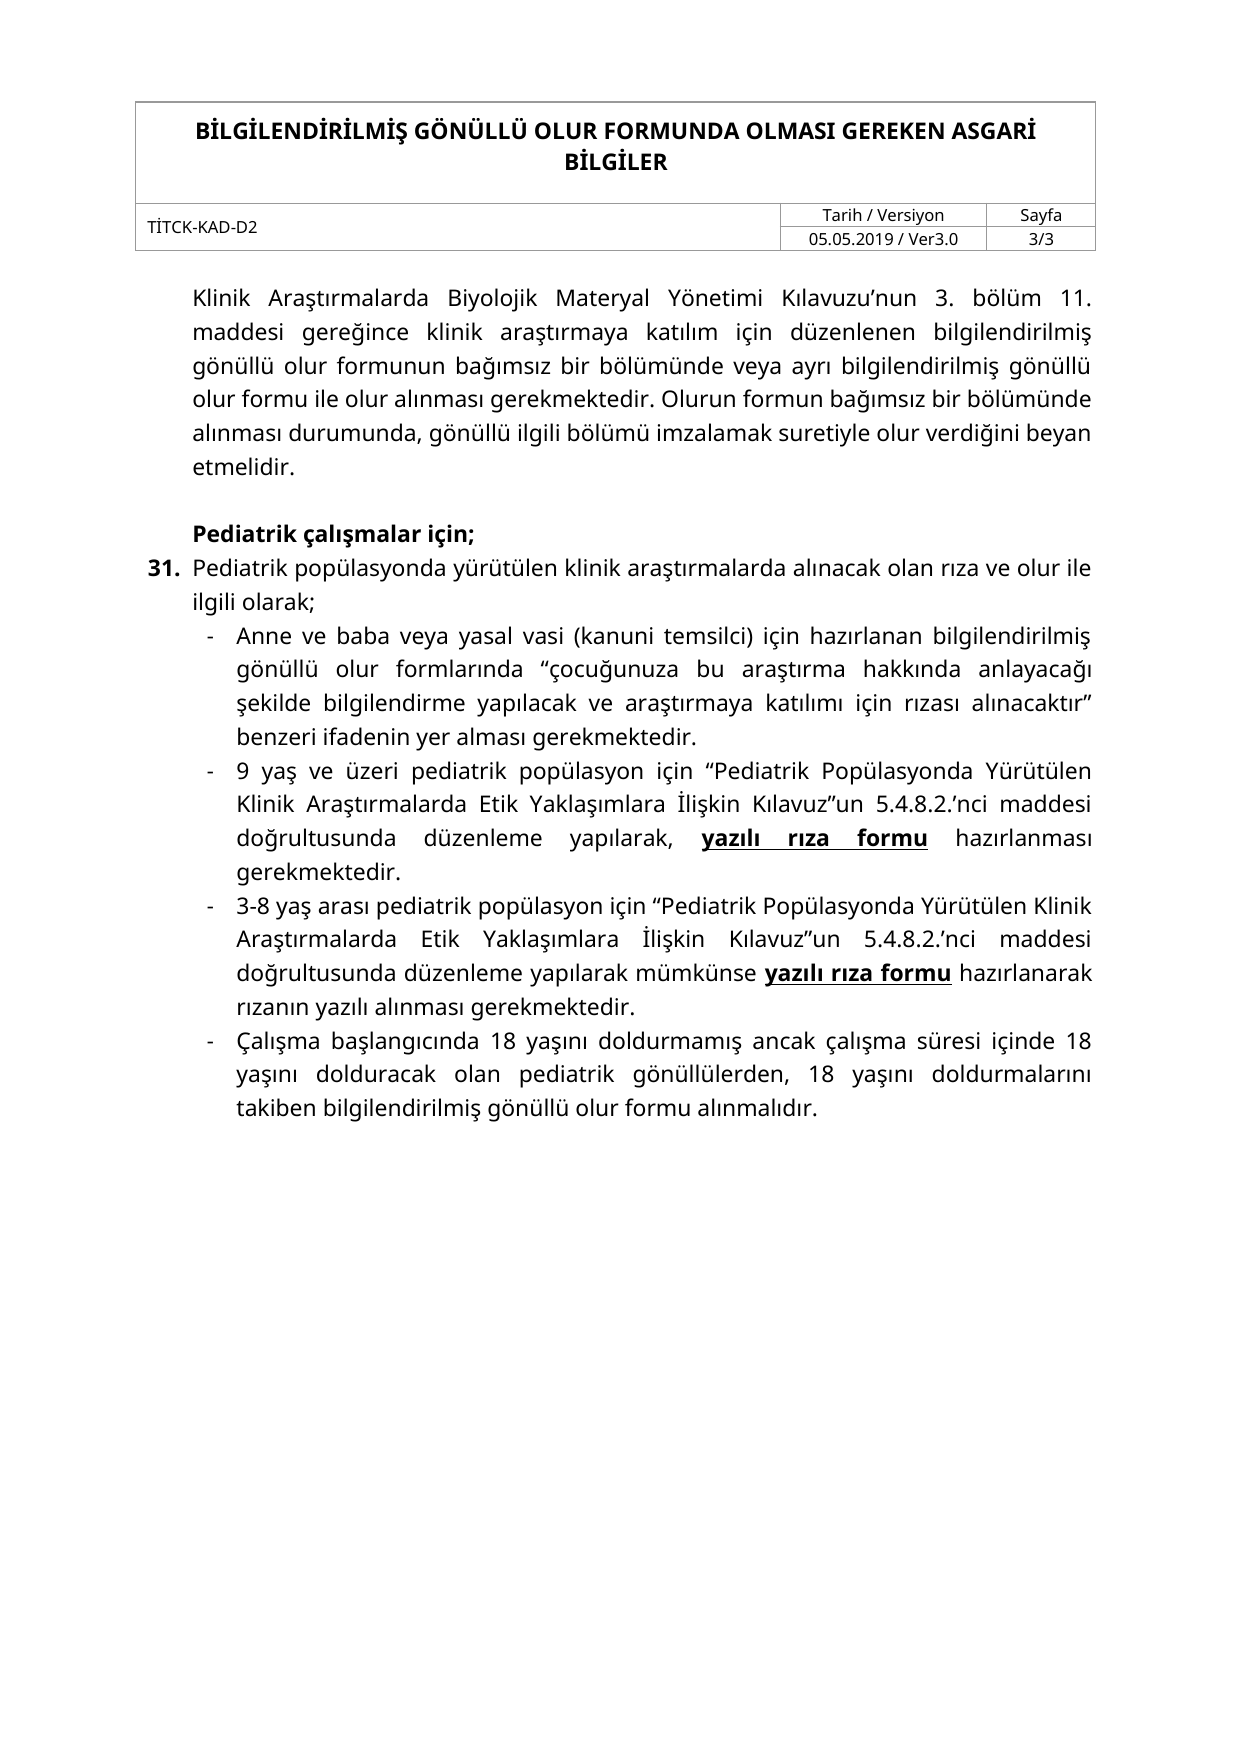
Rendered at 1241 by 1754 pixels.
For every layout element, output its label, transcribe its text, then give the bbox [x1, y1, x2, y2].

list Çalışma başlangıcında 18 yaşını doldurmamış ancak çalışma süresi içinde 18 yaşını dolduracak olan pediatrik gönüllülerden, 18 yaşını doldurmalarını takiben bilgilendirilmiş gönüllü olur formu alınmalıdır. [207, 1025, 1093, 1123]
list 3-8 yaş arası pediatrik popülasyon için “Pediatrik Popülasyonda Yürütülen Klinik Araştırmalarda Etik Yaklaşımlara İlişkin Kılavuz”un 5.4.8.2.’nci maddesi doğrultusunda düzenleme yapılarak mümkünse yazılı rıza formu hazırlanarak rızanın yazılı alınması gerekmektedir. [207, 890, 1093, 1022]
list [148, 282, 1093, 482]
list Pediatrik çalışmalar için; [192, 518, 1093, 550]
list 9 yaş ve üzeri pediatrik popülasyon için “Pediatrik Popülasyonda Yürütülen Klinik Araştırmalarda Etik Yaklaşımlara İlişkin Kılavuz”un 5.4.8.2.’nci maddesi doğrultusunda düzenleme yapılarak, yazılı rıza formu hazırlanması gerekmektedir. [207, 755, 1093, 887]
list Pediatrik popülasyonda yürütülen klinik araştırmalarda alınacak olan rıza ve olur ile ilgili olarak; [148, 552, 1093, 617]
list Anne ve baba veya yasal vasi (kanuni temsilci) için hazırlanan bilgilendirilmiş gönüllü olur formlarında “çocuğunuza bu araştırma hakkında anlayacağı şekilde bilgilendirme yapılacak ve araştırmaya katılımı için rızası alınacaktır” benzeri ifadenin yer alması gerekmektedir. [207, 620, 1093, 752]
